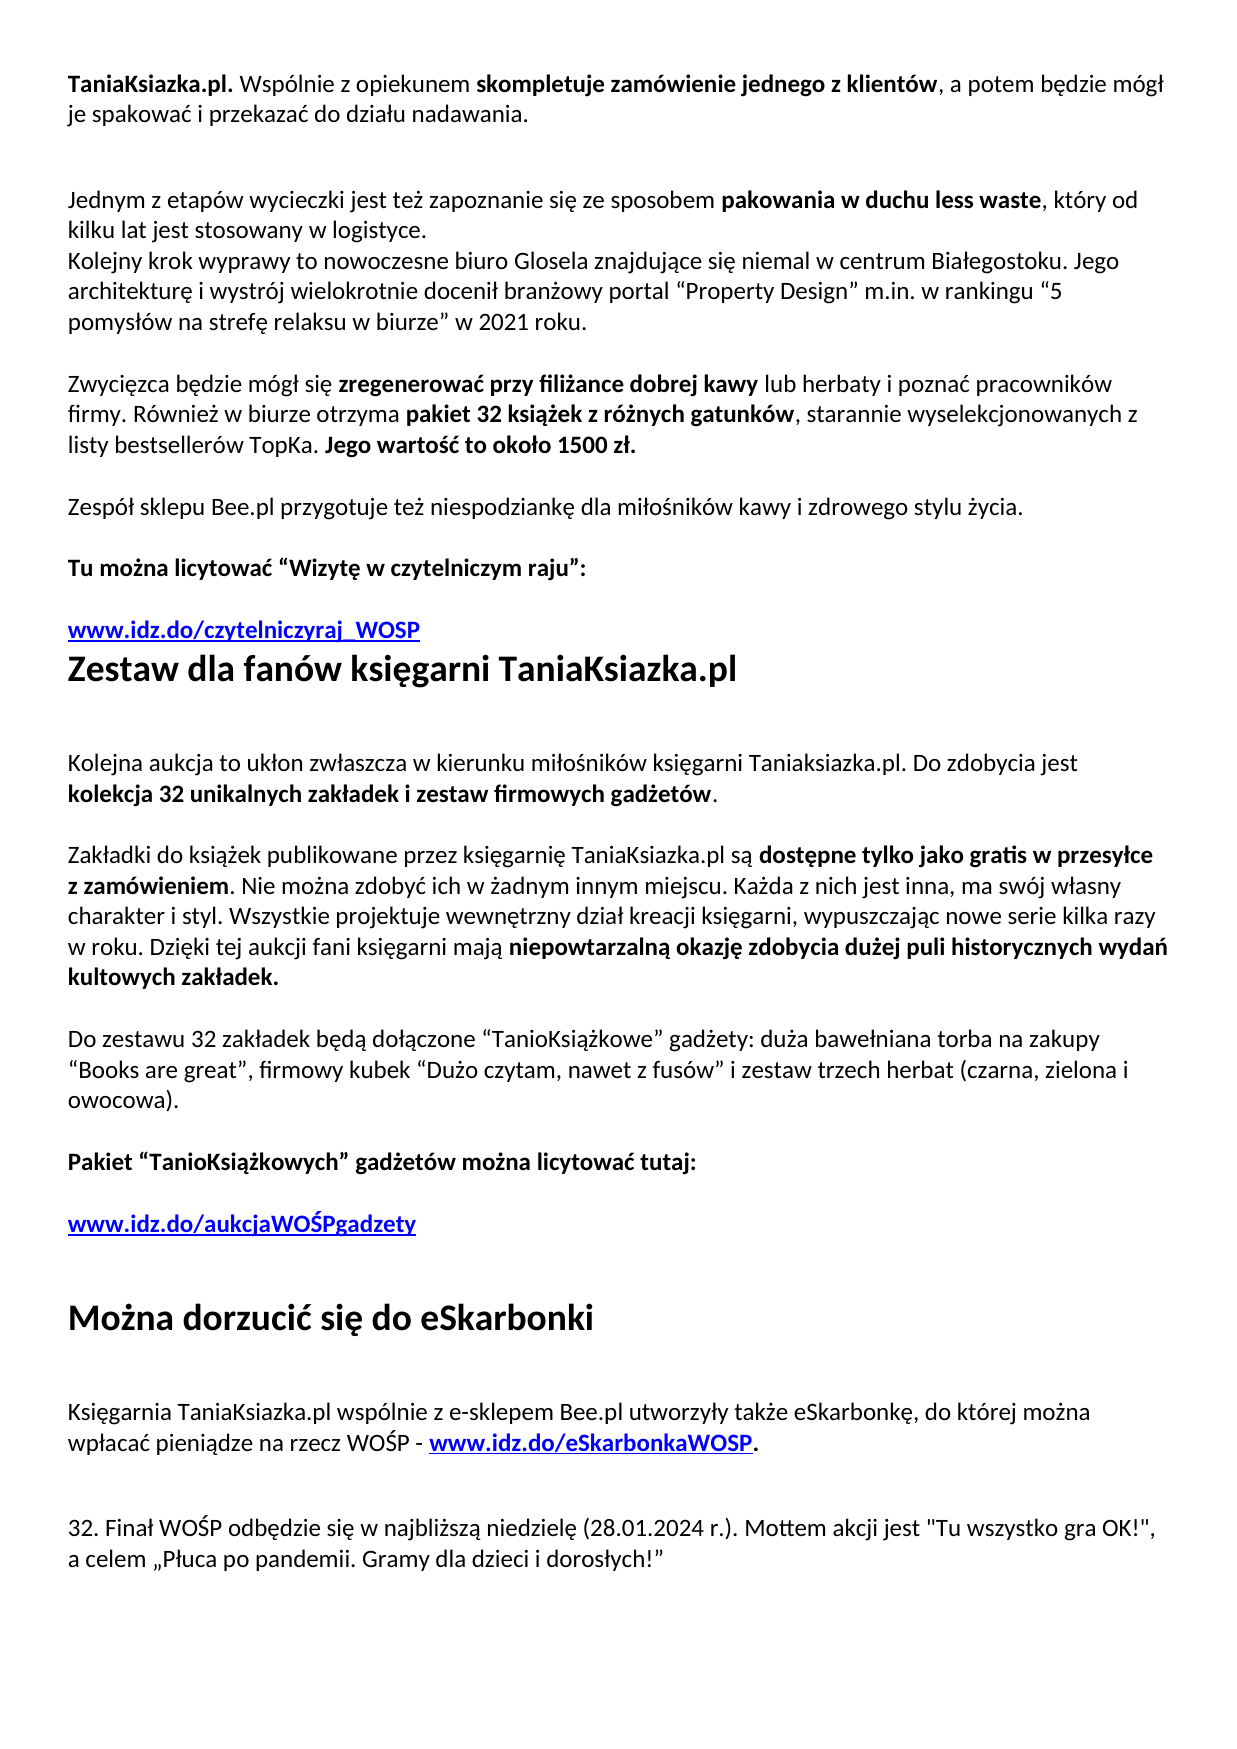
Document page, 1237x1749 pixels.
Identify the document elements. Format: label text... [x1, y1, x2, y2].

text Do zestawu 32 zakładek będą dołączone “TanioKsiążkowe” gadżety: duża bawełniana torba na zakupy “Books are great”, firmowy kubek “Dużo czytam, nawet z fusów” i zestaw trzech herbat (czarna, zielona i owocowa). [68, 1023, 1169, 1115]
text www.idz.do/czytelniczyraj_WOSP [68, 614, 1169, 645]
text Kolejna aukcja to ukłon zwłaszcza w kierunku miłośników księgarni Taniaksiazka.pl. Do zdobycia jest kolekcja 32 unikalnych zakładek i zestaw firmowych gadżetów. [68, 747, 1169, 808]
text Można dorzucić się do eSkarbonki [68, 1294, 1169, 1339]
text www.idz.do/aukcjaWOŚPgadzety [68, 1208, 1169, 1238]
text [68, 68, 1169, 129]
text Jednym z etapów wycieczki jest też zapoznanie się ze sposobem pakowania w duchu less waste, który od kilku lat jest stosowany w logistyce. [68, 184, 1169, 245]
text Tu można licytować “Wizytę w czytelniczym raju”: [68, 552, 1169, 583]
text Zwycięzca będzie mógł się zregenerować przy filiżance dobrej kawy lub herbaty i poznać pracowników firmy. Również w biurze otrzyma pakiet 32 książek z różnych gatunków, starannie wyselekcjonowanych z listy bestsellerów TopKa. Jego wartość to około 1500 zł. [68, 368, 1169, 459]
text Zakładki do książek publikowane przez księgarnię TaniaKsiazka.pl są dostępne tylko jako gratis w przesyłce z zamówieniem. Nie można zdobyć ich w żadnym innym miejscu. Każda z nich jest inna, ma swój własny charakter i styl. Wszystkie projektuje wewnętrzny dział kreacji księgarni, wypuszczając nowe serie kilka razy w roku. Dzięki tej aukcji fani księgarni mają niepowtarzalną okazję zdobycia dużej puli historycznych wydań kultowych zakładek. [68, 839, 1169, 992]
text 32. Finał WOŚP odbędzie się w najbliższą niedzielę (28.01.2024 r.). Mottem akcji jest "Tu wszystko gra OK!", a celem „Płuca po pandemii. Gramy dla dzieci i dorosłych!” [68, 1512, 1169, 1573]
text Zespół sklepu Bee.pl przygotuje też niespodziankę dla miłośników kawy i zdrowego stylu życia. [68, 491, 1169, 521]
text Księgarnia TaniaKsiazka.pl wspólnie z e-sklepem Bee.pl utworzyły także eSkarbonkę, do której można wpłacać pieniądze na rzecz WOŚP - www.idz.do/eSkarbonkaWOSP. [68, 1396, 1169, 1457]
text Kolejny krok wyprawy to nowoczesne biuro Glosela znajdujące się niemal w centrum Białegostoku. Jego architekturę i wystrój wielokrotnie docenił branżowy portal “Property Design” m.in. w rankingu “5 pomysłów na strefę relaksu w biurze” w 2021 roku. [68, 245, 1169, 337]
text Zestaw dla fanów księgarni TaniaKsiazka.pl [68, 645, 1169, 691]
text Pakiet “TanioKsiążkowych” gadżetów można licytować tutaj: [68, 1146, 1169, 1177]
